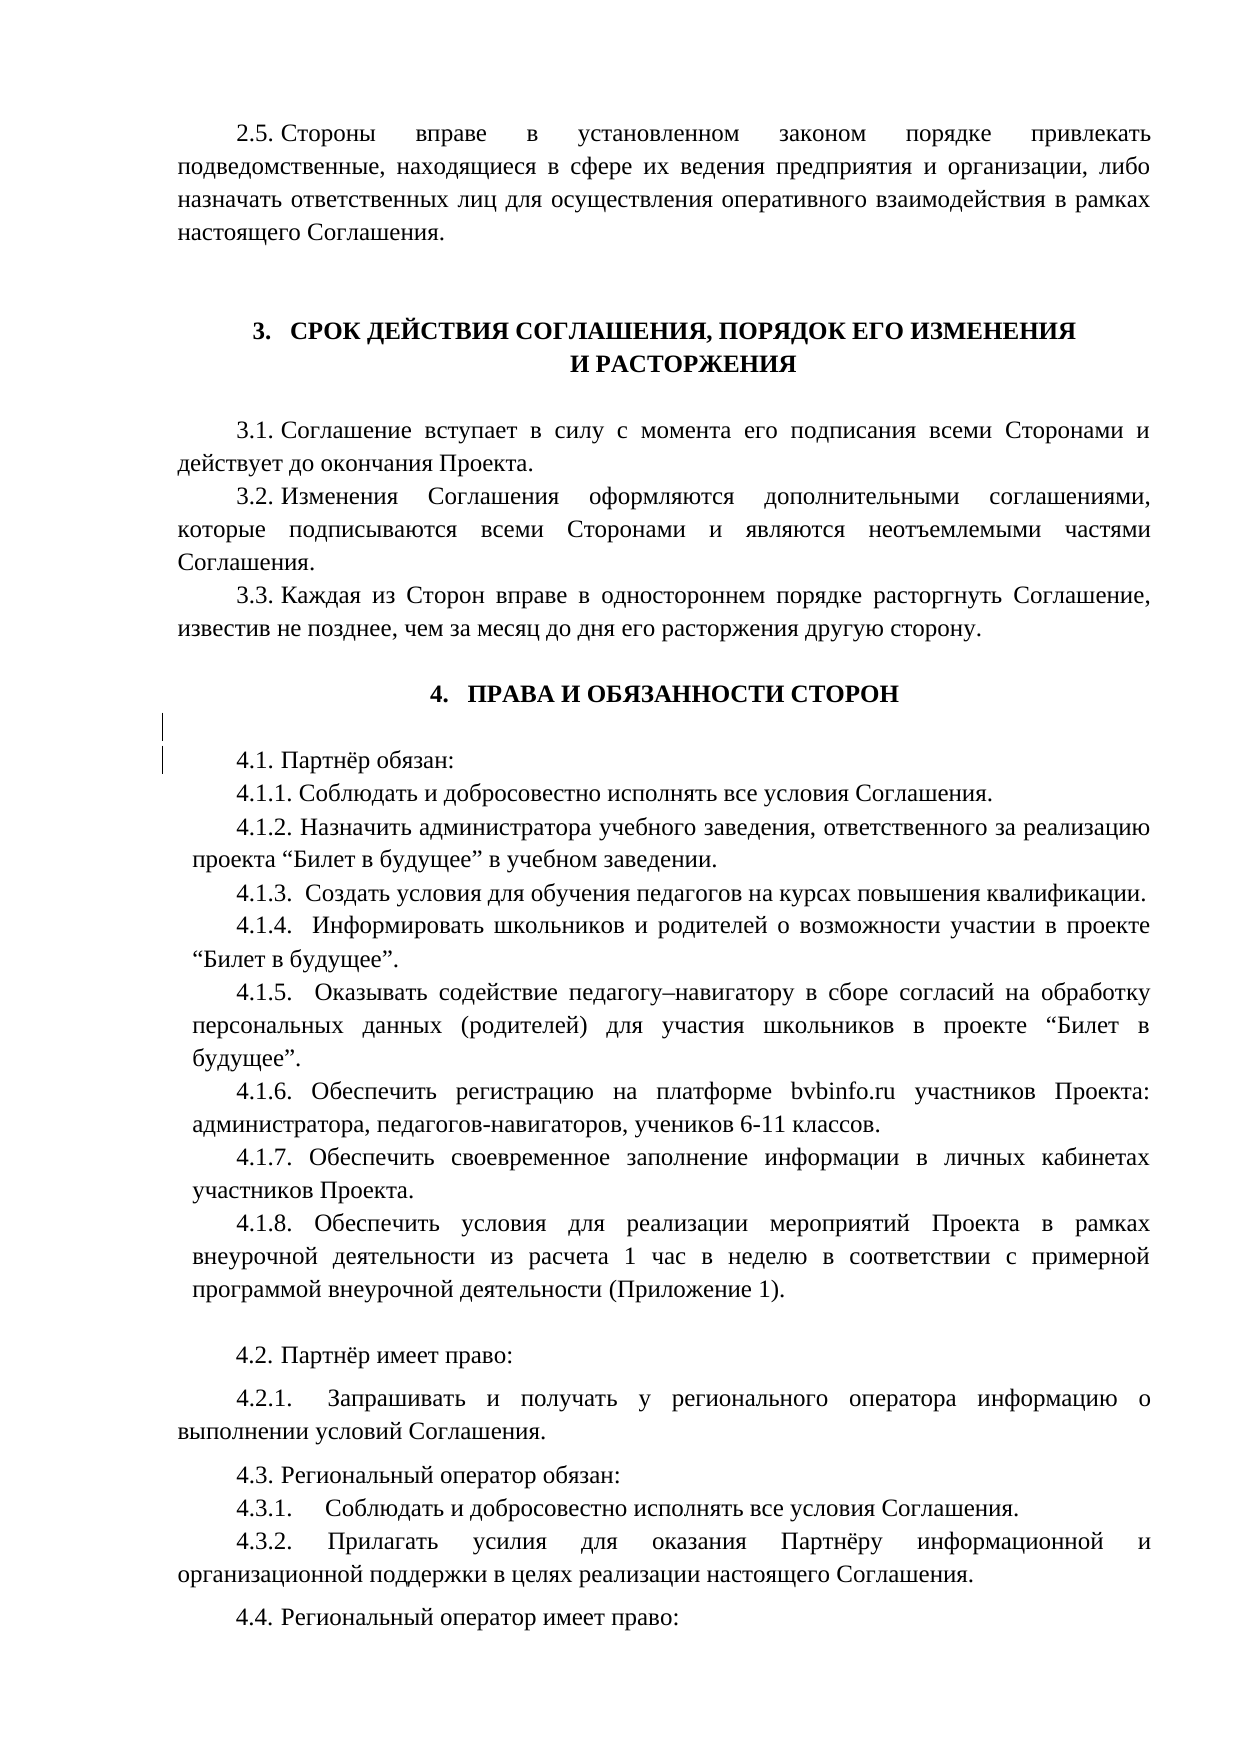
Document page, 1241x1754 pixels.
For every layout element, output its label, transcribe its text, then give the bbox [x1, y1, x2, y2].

text 4.1.5. Оказывать содействие педагогу–навигатору в сборе согласий на обработку персональных данных (родителей) для участия школьников в проекте “Билет в будущее”. [192, 977, 1151, 1071]
text 4.2.1. Запрашивать и получать у регионального оператора информацию о выполнении условий Соглашения. [177, 1383, 1152, 1445]
text 4.1.4. Информировать школьников и родителей о возможности участии в проекте “Билет в будущее”. [192, 911, 1151, 972]
text 4.3.1. Соблюдать и добросовестно исполнять все условия Соглашения. [177, 1493, 1151, 1522]
text 3.2. Изменения Соглашения оформляются дополнительными соглашениями, которые подписываются всеми Сторонами и являются неотъемлемыми частями Соглашения. [177, 481, 1152, 576]
text 4.1.3. Создать условия для обучения педагогов на курсах повышения квалификации. [192, 878, 1151, 906]
text 4.1.8. Обеспечить условия для реализации мероприятий Проекта в рамках внеурочной деятельности из расчета 1 час в неделю в соответствии с примерной программой внеурочной деятельности (Приложение 1). [192, 1208, 1151, 1303]
text 4.1.2. Назначить администратора учебного заведения, ответственного за реализацию проекта “Билет в будущее” в учебном заведении. [192, 812, 1151, 873]
text 4.2. Партнёр имеет право: [236, 1340, 1152, 1369]
text 4.1. Партнёр обязан: [177, 746, 1151, 774]
text 3. СРОК ДЕЙСТВИЯ СОГЛАШЕНИЯ, ПОРЯДОК ЕГО ИЗМЕНЕНИЯ [177, 316, 1152, 345]
text 4.3.2. Прилагать усилия для оказания Партнёру информационной и организационной поддержки в целях реализации настоящего Соглашения. [177, 1526, 1152, 1588]
text 3.3. Каждая из Сторон вправе в одностороннем порядке расторгнуть Соглашение, известив не позднее, чем за месяц до дня его расторжения другую сторону. [177, 580, 1152, 642]
text 4. ПРАВА И ОБЯЗАННОСТИ СТОРОН [177, 679, 1152, 708]
text 4.1.6. Обеспечить регистрацию на платформе bvbinfo.ru участников Проекта: администратора, педагогов-навигаторов, учеников 6-11 классов. [192, 1076, 1151, 1137]
text 4.3. Региональный оператор обязан: [177, 1460, 1151, 1488]
text 4.4. Региональный оператор имеет право: [236, 1602, 1152, 1631]
text 4.1.7. Обеспечить своевременное заполнение информации в личных кабинетах участников Проекта. [192, 1142, 1151, 1203]
text 4.1.1. Соблюдать и добросовестно исполнять все условия Соглашения. [192, 778, 1151, 807]
text 2.5. Стороны вправе в установленном законом порядке привлекать подведомственные, находящиеся в сфере их ведения предприятия и организации, либо назначать ответственных лиц для осуществления оперативного взаимодействия в рамках настоящего Соглашения. [177, 118, 1152, 246]
text И РАСТОРЖЕНИЯ [215, 349, 1152, 378]
text 3.1. Соглашение вступает в силу с момента его подписания всеми Сторонами и действует до окончания Проекта. [177, 415, 1152, 477]
